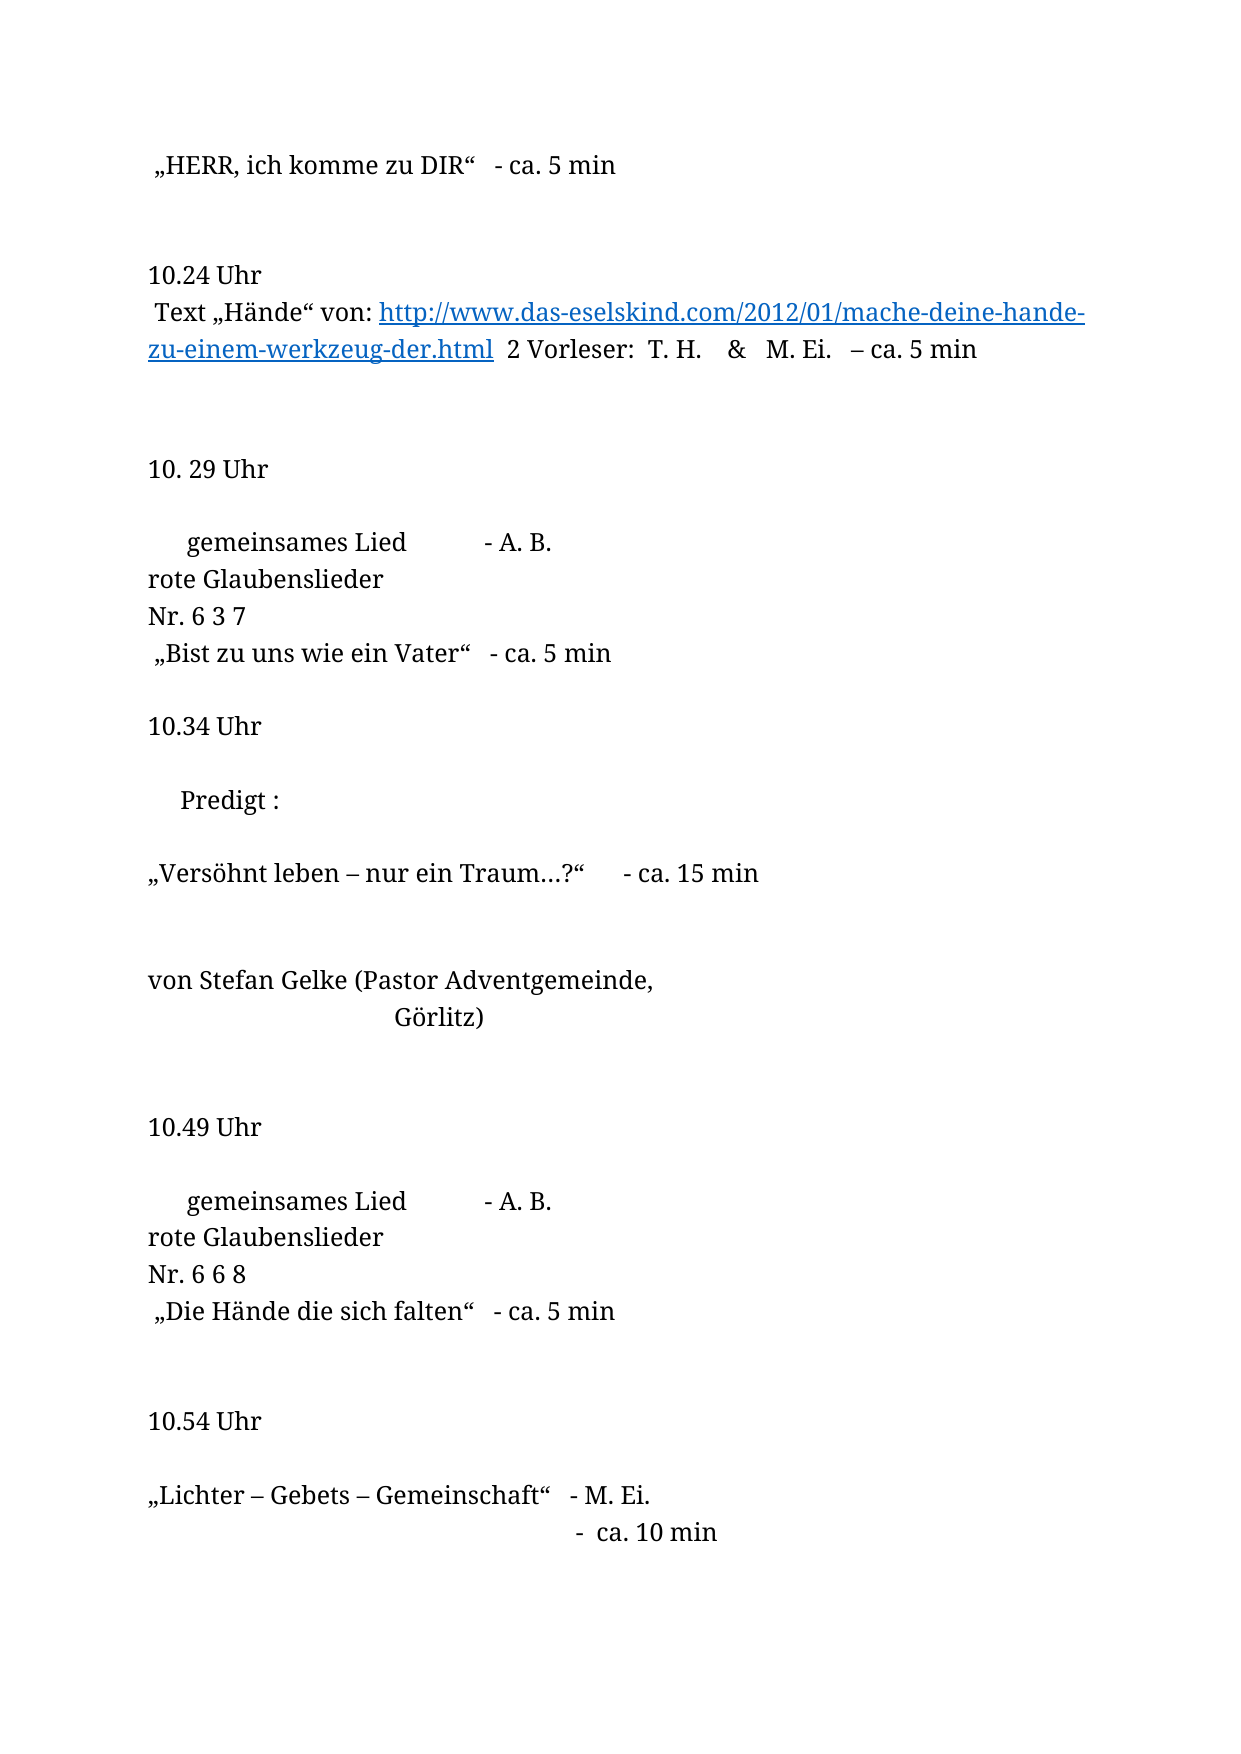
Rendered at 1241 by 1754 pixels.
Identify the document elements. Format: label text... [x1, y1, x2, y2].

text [148, 963, 1093, 1622]
text 10. 29 Uhr gemeinsames Lied - A. B. rote Glaubenslieder Nr. 6 3 7 „Bist zu uns wie ein Vater“ - ca. 5 min 10.34 Uhr Predigt : „Versöhnt leben – nur ein Traum…?“ - ca. 15 min [148, 451, 1093, 890]
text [148, 148, 1093, 432]
